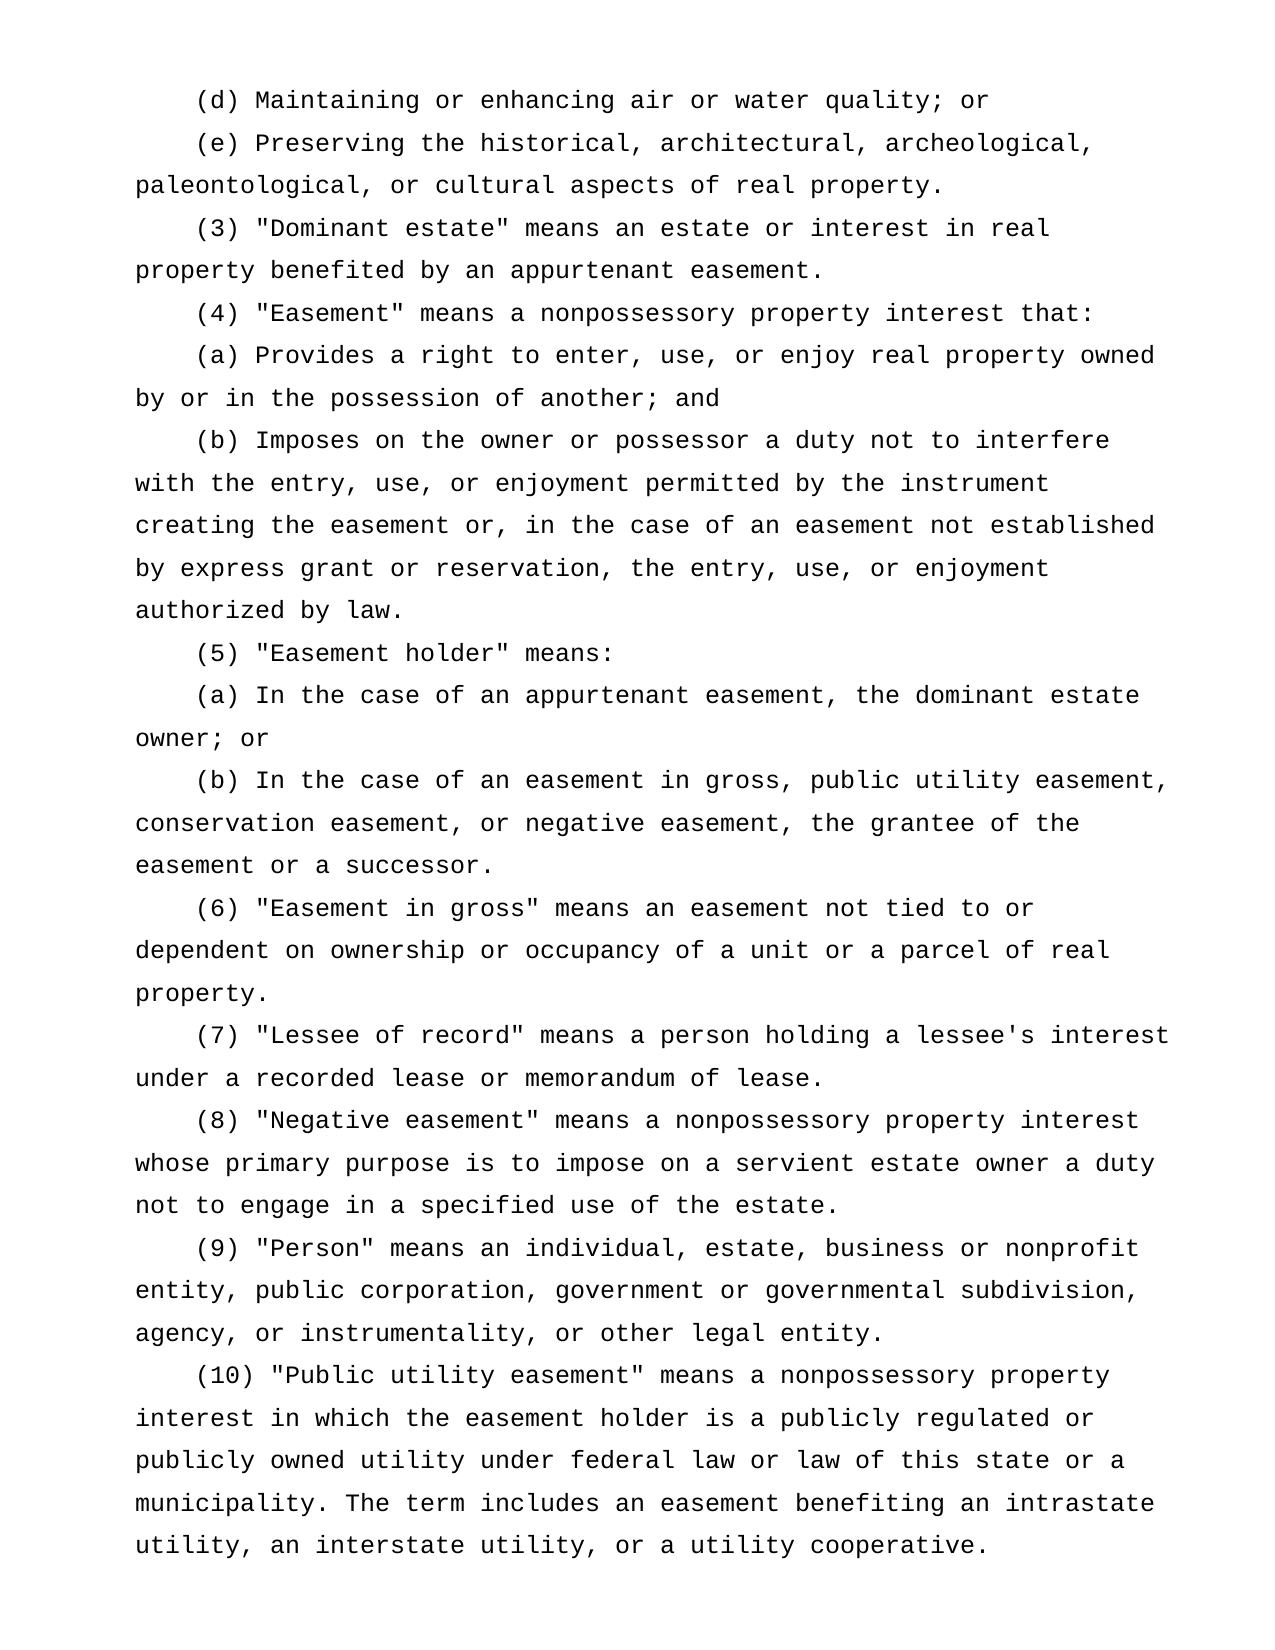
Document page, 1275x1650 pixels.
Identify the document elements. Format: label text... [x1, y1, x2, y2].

text (9) "Person" means an individual, estate, business or nonprofit entity, public corporation, government or governmental subdivision, agency, or instrumentality, or other legal entity. [135, 1222, 1170, 1350]
text (b) Imposes on the owner or possessor a duty not to interfere with the entry, use, or enjoyment permitted by the instrument creating the easement or, in the case of an easement not established by express grant or reservation, the entry, use, or enjoyment authorized by law. [135, 415, 1170, 627]
text (d) Maintaining or enhancing air or water quality; or [135, 75, 1170, 117]
text (e) Preserving the historical, architectural, archeological, paleontological, or cultural aspects of real property. [135, 117, 1170, 202]
text (a) Provides a right to enter, use, or enjoy real property owned by or in the possession of another; and [135, 330, 1170, 415]
text (6) "Easement in gross" means an easement not tied to or dependent on ownership or occupancy of a unit or a parcel of real property. [135, 882, 1170, 1010]
text (7) "Lessee of record" means a person holding a lessee's interest under a recorded lease or memorandum of lease. [135, 1010, 1170, 1095]
text (a) In the case of an appurtenant easement, the dominant estate owner; or [135, 670, 1170, 755]
text (3) "Dominant estate" means an estate or interest in real property benefited by an appurtenant easement. [135, 202, 1170, 287]
text (5) "Easement holder" means: [135, 627, 1170, 670]
text (4) "Easement" means a nonpossessory property interest that: [135, 287, 1170, 330]
text (8) "Negative easement" means a nonpossessory property interest whose primary purpose is to impose on a servient estate owner a duty not to engage in a specified use of the estate. [135, 1095, 1170, 1222]
text (b) In the case of an easement in gross, public utility easement, conservation easement, or negative easement, the grantee of the easement or a successor. [135, 755, 1170, 882]
text (10) "Public utility easement" means a nonpossessory property interest in which the easement holder is a publicly regulated or publicly owned utility under federal law or law of this state or a municipality. The term includes an easement benefiting an intrastate utility, an interstate utility, or a utility cooperative. [135, 1350, 1170, 1562]
